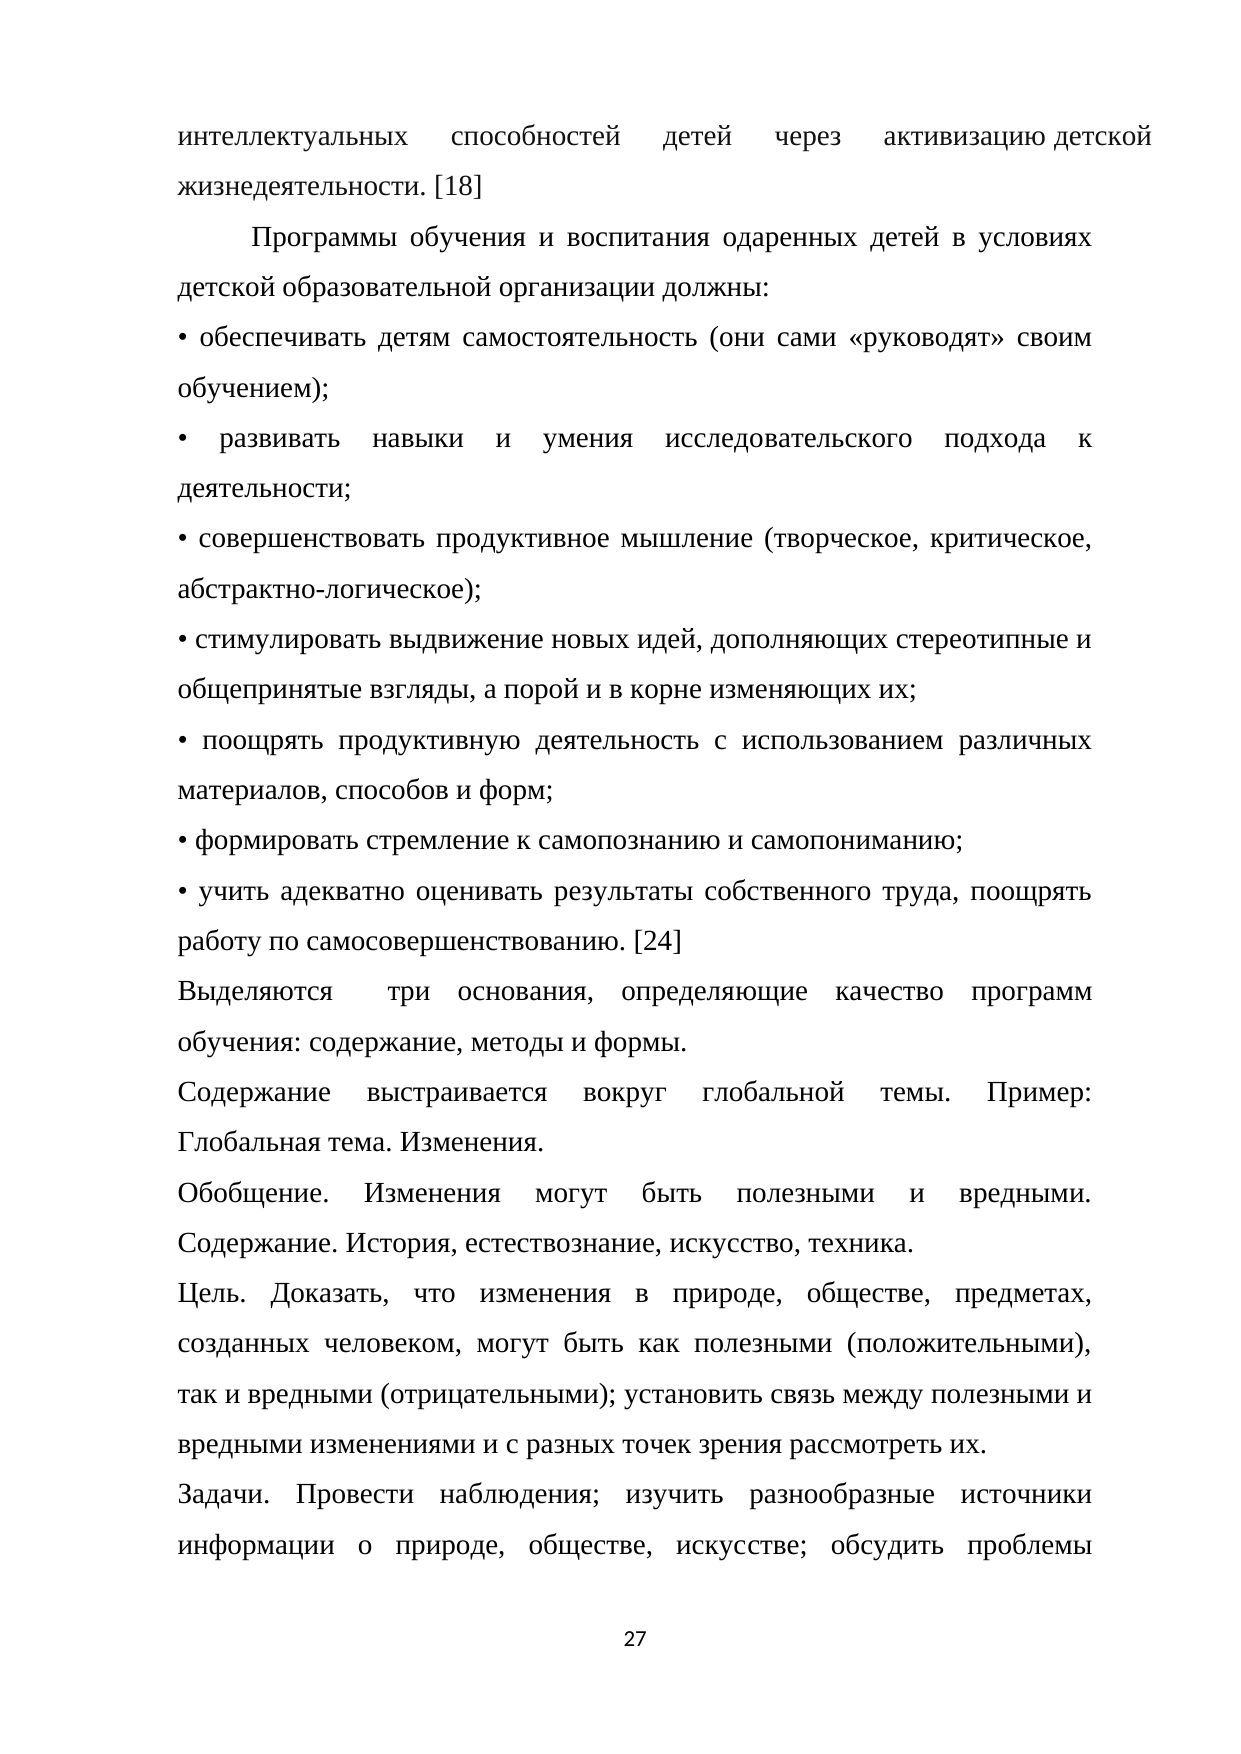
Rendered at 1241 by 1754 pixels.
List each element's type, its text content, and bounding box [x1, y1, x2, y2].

text • развивать навыки и умения исследовательского подхода к деятельности; [177, 420, 1092, 504]
text Содержание выстраивается вокруг глобальной темы. Пример: Глобальная тема. Изменения. [177, 1074, 1092, 1158]
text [177, 152, 1152, 202]
text Выделяются три основания, определяющие качество программ обучения: содержание, методы и формы. [177, 973, 1092, 1057]
text • обеспечивать детям самостоятельность (они сами «руководят» своим обучением); [177, 319, 1092, 403]
text • учить адекватно оценивать результаты собственного труда, поощрять работу по самосовершенствованию. [24] [177, 873, 1092, 957]
text • формировать стремление к самопознанию и самопониманию; [177, 822, 1092, 856]
text • поощрять продуктивную деятельность с использованием различных материалов, способов и форм; [177, 722, 1092, 806]
text Обобщение. Изменения могут быть полезными и вредными. Содержание. История, естествознание, искусство, техника. [177, 1175, 1092, 1258]
text Программы обучения и воспитания одаренных детей в условиях детской образовательной организации должны: [177, 219, 1092, 303]
text • стимулировать выдвижение новых идей, дополняющих стереотипные и общепринятые взгляды, а порой и в корне изменяющих их; [177, 621, 1092, 705]
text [177, 1477, 1092, 1560]
text Цель. Доказать, что изменения в природе, обществе, предметах, созданных человеком, могут быть как полезными (положительными), так и вредными (отрицательными); установить связь между полезными и вредными изменениями и с разных точек зрения рассмотреть их. [177, 1275, 1092, 1460]
text • совершенствовать продуктивное мышление (творческое, критическое, абстрактно-логическое); [177, 521, 1092, 604]
